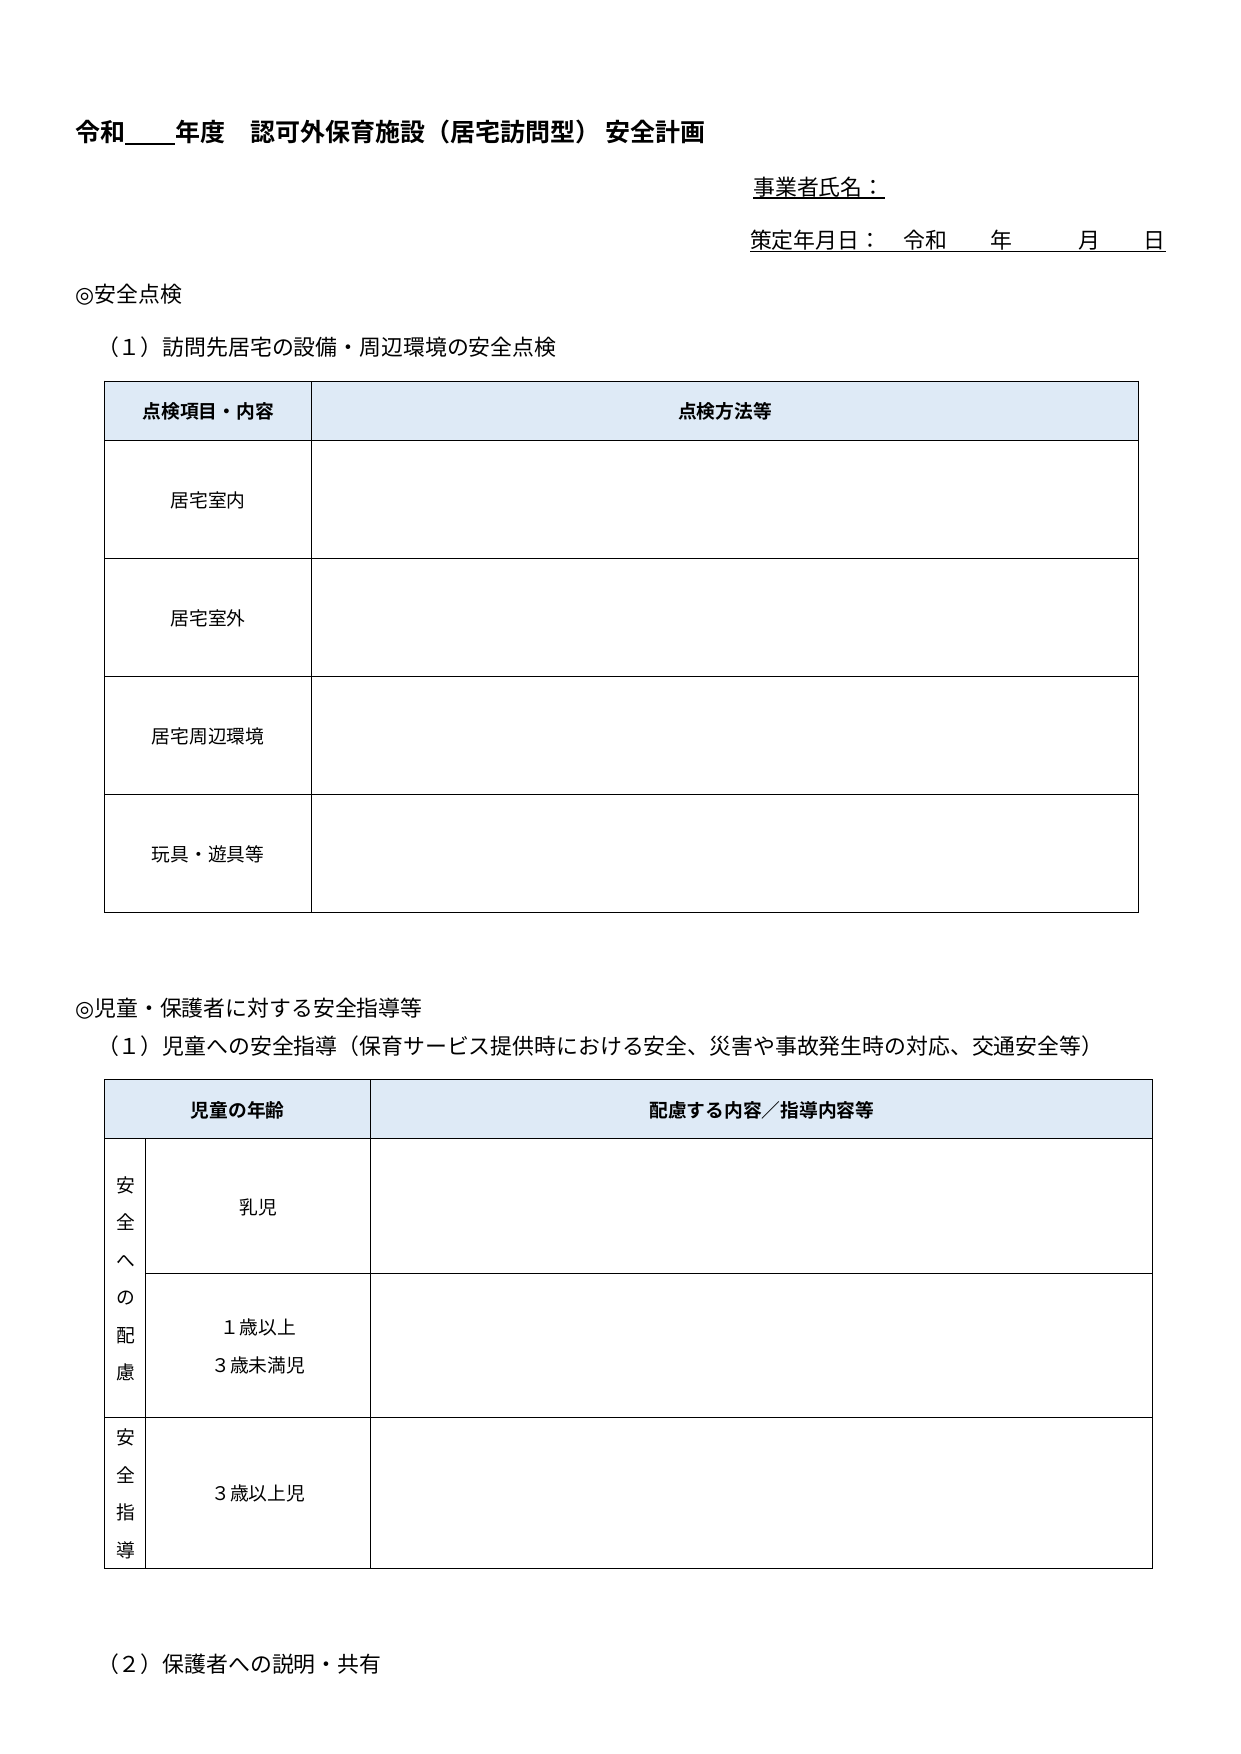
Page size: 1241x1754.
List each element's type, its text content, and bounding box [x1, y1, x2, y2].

table_header 配慮する内容／指導内容等 [371, 1080, 1152, 1138]
table_cell [371, 1274, 1152, 1417]
table_cell 乳児 [146, 1139, 370, 1273]
text ◎児童・保護者に対する安全指導等 [75, 988, 1165, 1026]
text 策定年月日： 令和 年 月 日 [75, 221, 1165, 258]
table_cell 居宅室外 [105, 559, 311, 676]
table_cell [312, 559, 1138, 676]
text （２）保護者への説明・共有 [75, 1644, 1165, 1681]
text （１）訪問先居宅の設備・周辺環境の安全点検 [75, 327, 1165, 365]
table_cell 安全への配慮 [105, 1139, 145, 1417]
table_cell 居宅室内 [105, 441, 311, 558]
table_header 点検項目・内容 [105, 382, 311, 440]
table_cell [312, 795, 1138, 912]
text ◎安全点検 [75, 274, 1165, 311]
table_cell 居宅周辺環境 [105, 677, 311, 794]
table_cell [371, 1139, 1152, 1273]
table_cell ３歳以上児 [146, 1418, 370, 1568]
table_header 点検方法等 [312, 382, 1138, 440]
table_cell １歳以上 ３歳未満児 [146, 1274, 370, 1417]
table_cell 安全指導 [105, 1418, 145, 1568]
table_cell [371, 1418, 1152, 1568]
table_cell [312, 677, 1138, 794]
text 事業者氏名： [75, 167, 1165, 205]
table_cell 玩具・遊具等 [105, 795, 311, 912]
text （１）児童への安全指導（保育サービス提供時における安全、災害や事故発生時の対応、交通安全等） [75, 1026, 1165, 1063]
table_cell [312, 441, 1138, 558]
table_header 児童の年齢 [105, 1080, 370, 1138]
text 令和 年度 認可外保育施設（居宅訪問型） 安全計画 [75, 112, 1165, 149]
